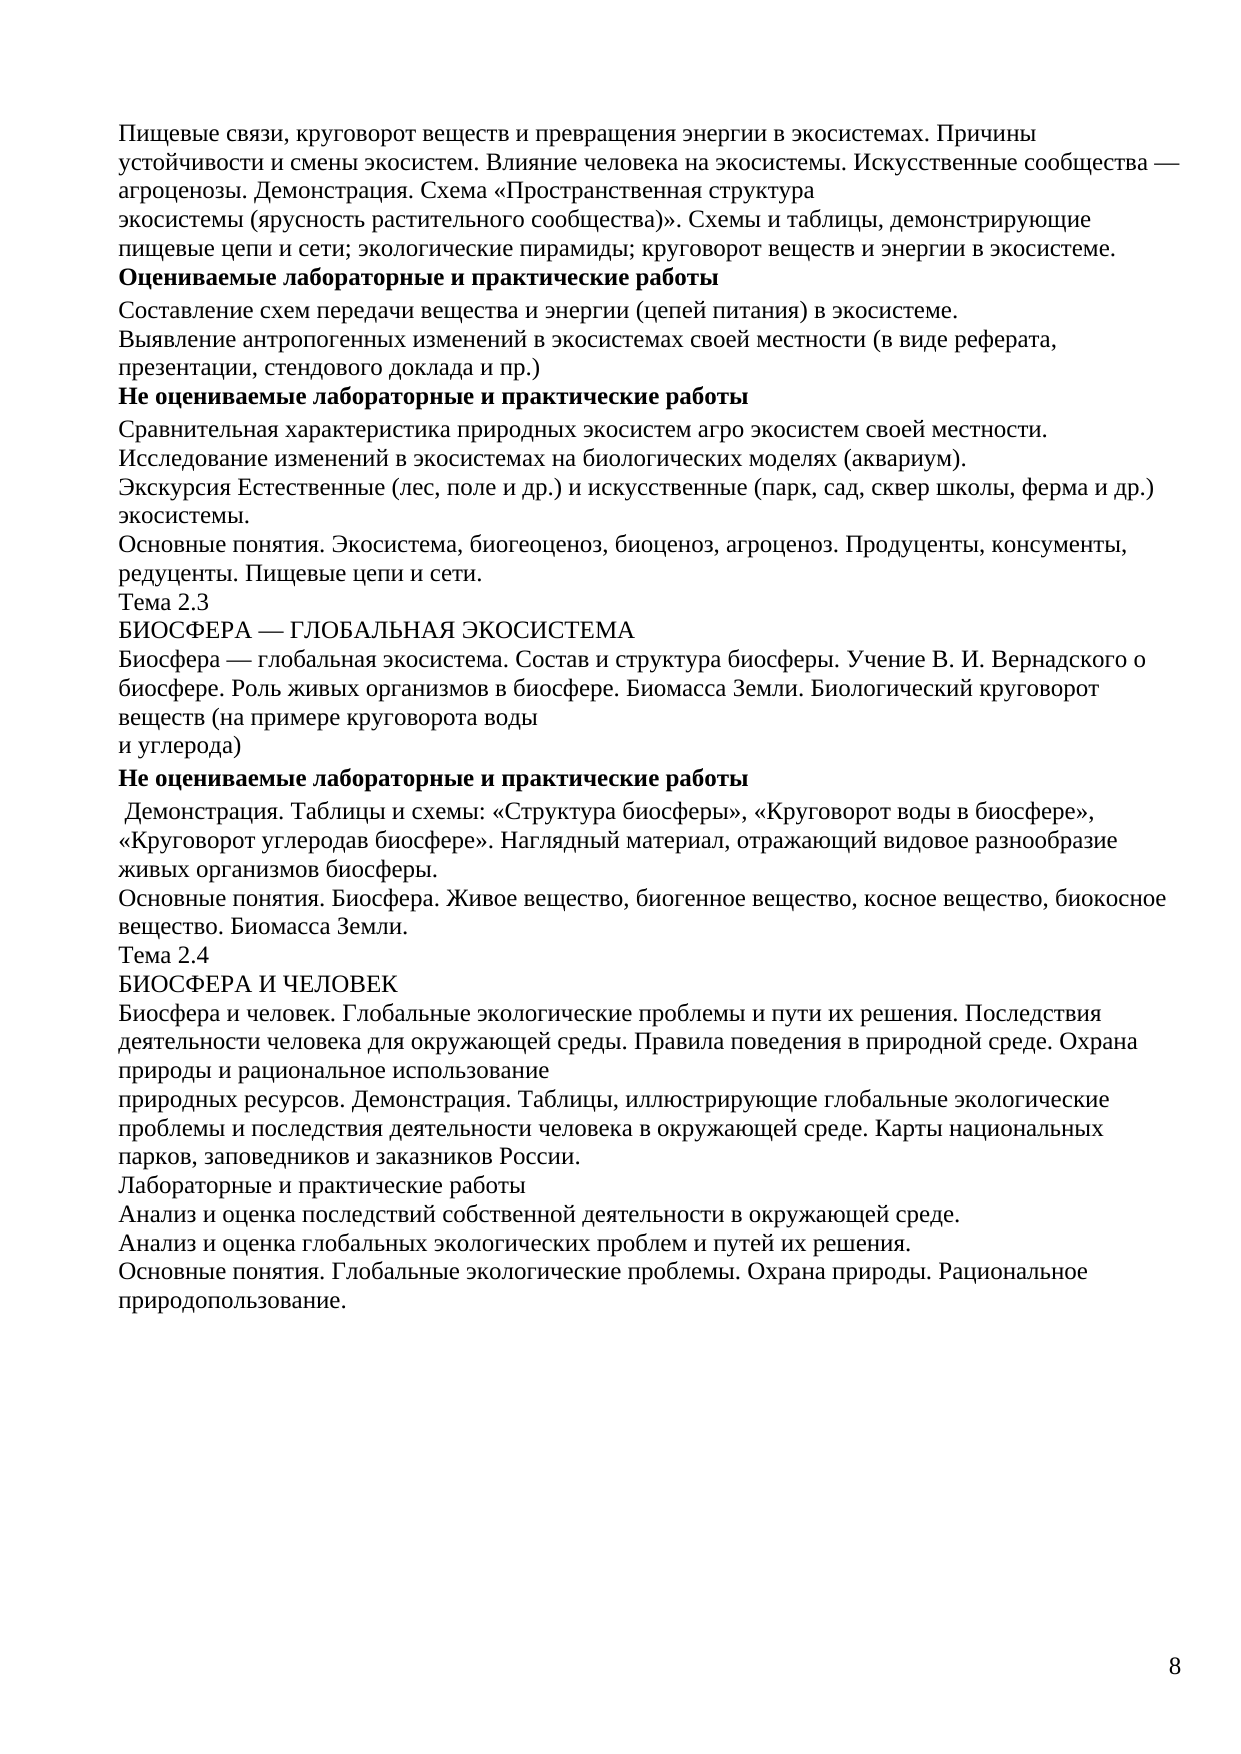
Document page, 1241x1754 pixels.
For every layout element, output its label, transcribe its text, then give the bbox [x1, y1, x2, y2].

text Не оцениваемые лабораторные и практические работы [118, 381, 1181, 410]
text Тема 2.4 [118, 940, 1181, 969]
text Демонстрация. Таблицы и схемы: «Структура биосферы», «Круговорот воды в биосфере», «Круговорот углеродав биосфере». Наглядный материал, отражающий видовое разнообразие живых организмов биосферы. [118, 796, 1181, 883]
text Не оцениваемые лабораторные и практические работы [118, 763, 1181, 792]
text Основные понятия. Экосистема, биогеоценоз, биоценоз, агроценоз. Продуценты, консументы, редуценты. Пищевые цепи и сети. [118, 529, 1181, 587]
text Основные понятия. Глобальные экологические проблемы. Охрана природы. Рациональное природопользование. [118, 1256, 1181, 1314]
text Основные понятия. Биосфера. Живое вещество, биогенное вещество, косное вещество, биокосное вещество. Биомасса Земли. [118, 883, 1181, 940]
text Исследование изменений в экосистемах на биологических моделях (аквариум). [118, 443, 1181, 472]
text Выявление антропогенных изменений в экосистемах своей местности (в виде реферата, презентации, стендового доклада и пр.) [118, 324, 1181, 381]
text Лабораторные и практические работы [118, 1170, 1181, 1199]
text Экскурсия Естественные (лес, поле и др.) и искусственные (парк, сад, сквер школы, ферма и др.) экосистемы. [118, 472, 1181, 529]
text природных ресурсов. Демонстрация. Таблицы, иллюстрирующие глобальные экологические проблемы и последствия деятельности человека в окружающей среде. Карты национальных парков, заповедников и заказников России. [118, 1084, 1181, 1170]
text Тема 2.3 [118, 587, 1181, 615]
text Анализ и оценка последствий собственной деятельности в окружающей среде. [118, 1199, 1181, 1228]
text экосистемы (ярусность растительного сообщества)». Схемы и таблицы, демонстрирующие пищевые цепи и сети; экологические пирамиды; круговорот веществ и энергии в экосистеме. [118, 204, 1181, 262]
text и углерода) [118, 730, 1181, 759]
text Биосфера и человек. Глобальные экологические проблемы и пути их решения. Последствия деятельности человека для окружающей среды. Правила поведения в природной среде. Охрана природы и рациональное использование [118, 998, 1181, 1084]
text Анализ и оценка глобальных экологических проблем и путей их решения. [118, 1228, 1181, 1256]
text Пищевые связи, круговорот веществ и превращения энергии в экосистемах. Причины устойчивости и смены экосистем. Влияние человека на экосистемы. Искусственные сообщества — агроценозы. Демонстрация. Схема «Пространственная структура [118, 118, 1181, 204]
text Биосфера — глобальная экосистема. Состав и структура биосферы. Учение В. И. Вернадского о биосфере. Роль живых организмов в биосфере. Биомасса Земли. Биологический круговорот веществ (на примере круговорота воды [118, 644, 1181, 730]
text БИОСФЕРА И ЧЕЛОВЕК [118, 969, 1181, 998]
text Сравнительная характеристика природных экосистем агро экосистем своей местности. [118, 414, 1181, 443]
text Оцениваемые лабораторные и практические работы [118, 262, 1181, 291]
text Составление схем передачи вещества и энергии (цепей питания) в экосистеме. [118, 295, 1181, 324]
text БИОСФЕРА — ГЛОБАЛЬНАЯ ЭКОСИСТЕМА [118, 615, 1181, 644]
